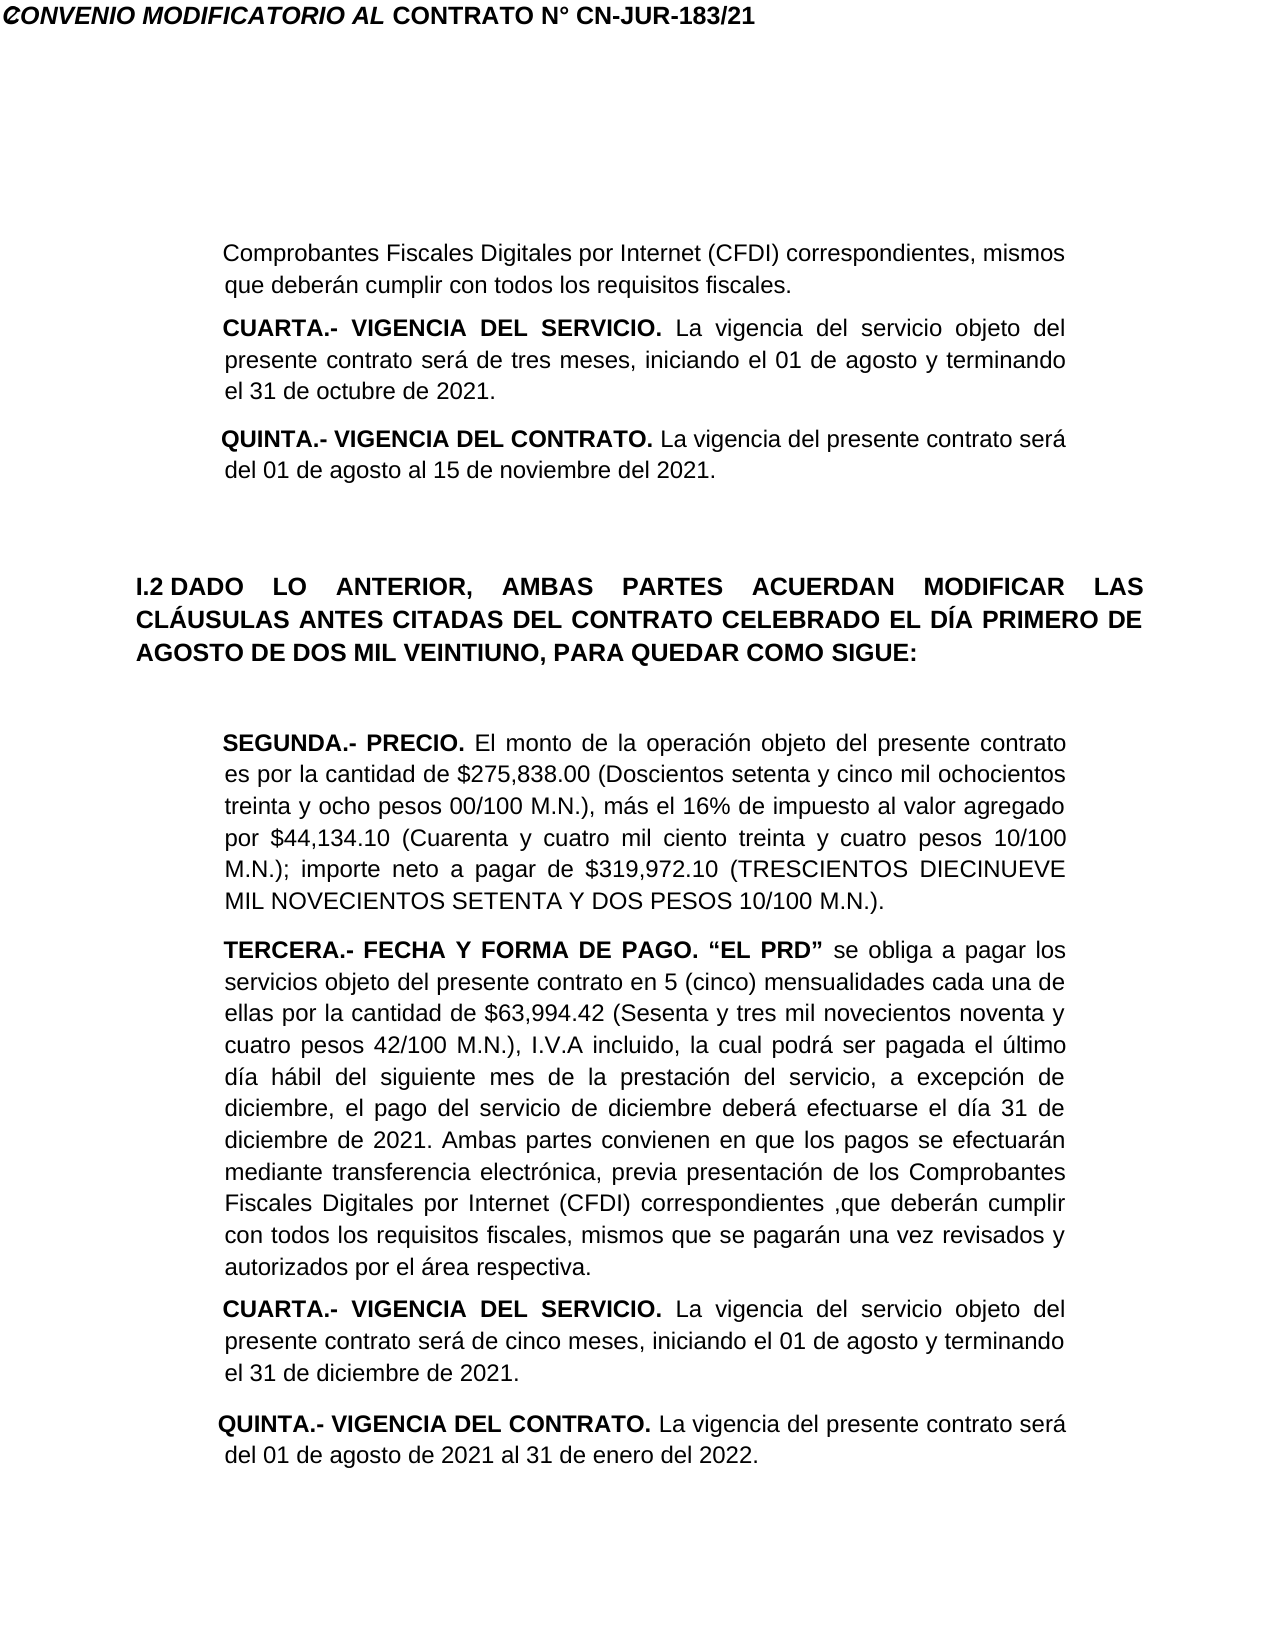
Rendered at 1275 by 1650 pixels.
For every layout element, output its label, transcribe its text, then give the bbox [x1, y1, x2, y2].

text CUARTA.- VIGENCIA DEL SERVICIO. La vigencia del servicio objeto del presente contrato será de cinco meses, iniciando el 01 de agosto y terminando el 31 de diciembre de 2021. [222, 1295, 1066, 1386]
text SEGUNDA.- PRECIO. El monto de la operación objeto del presente contrato es por la cantidad de $275,838.00 (Doscientos setenta y cinco mil ochocientos treinta y ocho pesos 00/100 M.N.), más el 16% de impuesto al valor agregado por $44,134.10 (Cuarenta y cuatro mil ciento treinta y cuatro pesos 10/100 M.N.); importe neto a pagar de $319,972.10 (TRESCIENTOS DIECINUEVE MIL NOVECIENTOS SETENTA Y DOS PESOS 10/100 M.N.). [222, 729, 1067, 915]
text CUARTA.- VIGENCIA DEL SERVICIO. La vigencia del servicio objeto del presente contrato será de tres meses, iniciando el 01 de agosto y terminando el 31 de octubre de 2021. [222, 314, 1066, 405]
subtitle DADO LO ANTERIOR, AMBAS PARTES ACUERDAN MODIFICAR LAS CLÁUSULAS ANTES CITADAS DEL CONTRATO CELEBRADO EL DÍA PRIMERO DE AGOSTO DE DOS MIL VEINTIUNO, PARA QUEDAR COMO SIGUE: [136, 572, 1144, 666]
text Comprobantes Fiscales Digitales por Internet (CFDI) correspondientes, mismos que deberán cumplir con todos los requisitos fiscales. [222, 239, 1066, 298]
text TERCERA.- FECHA Y FORMA DE PAGO. “EL PRD” se obliga a pagar los servicios objeto del presente contrato en 5 (cinco) mensualidades cada una de ellas por la cantidad de $63,994.42 (Sesenta y tres mil novecientos noventa y cuatro pesos 42/100 M.N.), I.V.A incluido, la cual podrá ser pagada el último día hábil del siguiente mes de la prestación del servicio, a excepción de diciembre, el pago del servicio de diciembre deberá efectuarse el día 31 de diciembre de 2021. Ambas partes convienen en que los pagos se efectuarán mediante transferencia electrónica, previa presentación de los Comprobantes Fiscales Digitales por Internet (CFDI) correspondientes ,que deberán cumplir con todos los requisitos fiscales, mismos que se pagarán una vez revisados y autorizados por el área respectiva. [223, 936, 1067, 1280]
text QUINTA.- VIGENCIA DEL CONTRATO. La vigencia del presente contrato será del 01 de agosto al 15 de noviembre del 2021. [221, 425, 1067, 484]
text QUINTA.- VIGENCIA DEL CONTRATO. La vigencia del presente contrato será del 01 de agosto de 2021 al 31 de enero del 2022. [218, 1410, 1067, 1469]
